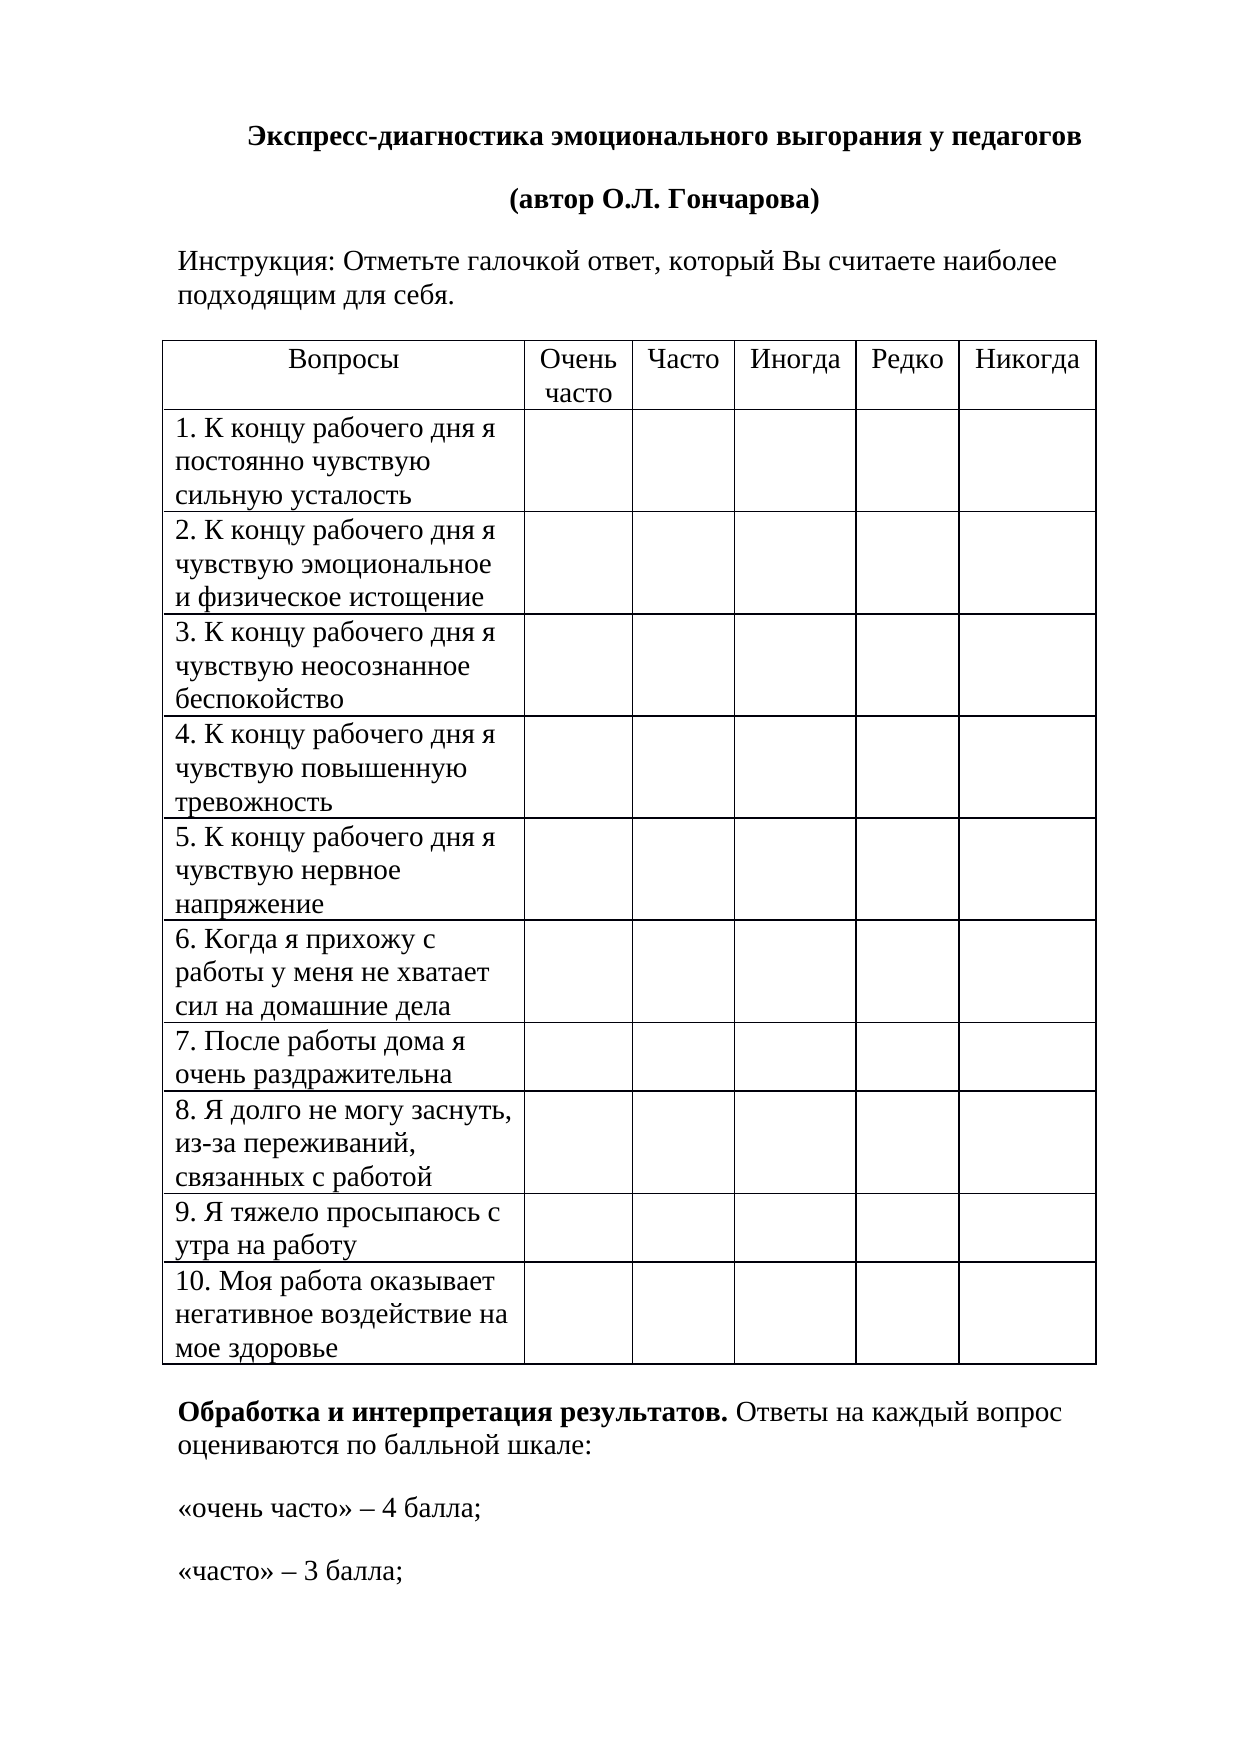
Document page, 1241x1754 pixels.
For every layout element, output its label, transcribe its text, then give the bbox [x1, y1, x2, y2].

table_cell 1. К концу рабочего дня я постоянно чувствую сильную усталость [163, 410, 524, 511]
table_cell [525, 410, 632, 511]
table_cell 5. К концу рабочего дня я чувствую нервное напряжение [163, 818, 524, 919]
table_cell [633, 1263, 734, 1363]
table_cell [960, 1092, 1095, 1192]
table_cell [525, 819, 632, 919]
table_cell [735, 615, 855, 715]
table_cell 7. После работы дома я очень раздражительна [163, 1023, 524, 1090]
table_cell [735, 819, 855, 919]
table_cell [960, 1023, 1095, 1090]
table_cell [960, 1194, 1095, 1261]
table_cell [633, 1194, 734, 1261]
text Экспресс-диагностика эмоционального выгорания у педагогов [177, 118, 1152, 152]
text Обработка и интерпретация результатов. Ответы на каждый вопрос оцениваются по балльной шкале: [177, 1394, 1152, 1461]
table_cell [525, 1263, 632, 1363]
text «очень часто» – 4 балла; [177, 1490, 1152, 1524]
table_cell [633, 717, 734, 817]
table_cell [857, 717, 958, 817]
table_cell [735, 921, 855, 1022]
table_cell [525, 512, 632, 613]
table_cell [633, 1023, 734, 1090]
table_header Никогда [960, 341, 1095, 408]
table_cell [525, 717, 632, 817]
table_cell [857, 1023, 958, 1090]
table_cell [857, 410, 958, 511]
table_cell 2. К концу рабочего дня я чувствую эмоциональное и физическое истощение [163, 512, 524, 613]
table_header Очень часто [525, 341, 632, 408]
table_cell [633, 410, 734, 511]
table_cell [633, 615, 734, 715]
table_cell 9. Я тяжело просыпаюсь с утра на работу [163, 1194, 524, 1261]
table_cell [735, 1023, 855, 1090]
table_cell [960, 512, 1095, 613]
table_cell [633, 819, 734, 919]
table_cell [857, 1263, 958, 1363]
table_cell [633, 921, 734, 1022]
table_header Редко [857, 341, 958, 408]
table_cell 6. Когда я прихожу с работы у меня не хватает сил на домашние дела [163, 920, 524, 1022]
table_cell [525, 615, 632, 715]
text «часто» – 3 балла; [177, 1553, 1152, 1586]
table_cell [857, 512, 958, 613]
table_cell [735, 1194, 855, 1261]
table_cell [857, 819, 958, 919]
table_cell [735, 410, 855, 511]
table_cell 4. К концу рабочего дня я чувствую повышенную тревожность [163, 716, 524, 817]
table_cell [960, 1263, 1095, 1363]
table_cell [857, 921, 958, 1022]
table_cell [960, 819, 1095, 919]
table_cell [857, 1092, 958, 1192]
table_cell 3. К концу рабочего дня я чувствую неосознанное беспокойство [163, 614, 524, 715]
table_cell [960, 717, 1095, 817]
table_cell 10. Моя работа оказывает негативное воздействие на мое здоровье [163, 1262, 524, 1363]
table_cell [960, 615, 1095, 715]
text (автор О.Л. Гончарова) [177, 181, 1152, 214]
table_cell [525, 1194, 632, 1261]
table_cell 8. Я долго не могу заснуть, из-за переживаний, связанных с работой [163, 1091, 524, 1192]
table_cell [525, 1023, 632, 1090]
table_cell [857, 615, 958, 715]
table_cell [735, 512, 855, 613]
table_header Часто [633, 341, 734, 408]
table_header Иногда [735, 341, 855, 408]
table_cell [960, 410, 1095, 511]
table_cell [735, 717, 855, 817]
table_header Вопросы [163, 341, 524, 408]
table_cell [633, 1092, 734, 1192]
table_cell [633, 512, 734, 613]
table_cell [525, 921, 632, 1022]
table_cell [857, 1194, 958, 1261]
table_cell [525, 1092, 632, 1192]
table_cell [960, 921, 1095, 1022]
table_cell [735, 1263, 855, 1363]
table_cell [735, 1092, 855, 1192]
text Инструкция: Отметьте галочкой ответ, который Вы считаете наиболее подходящим для себя. [177, 243, 1152, 311]
